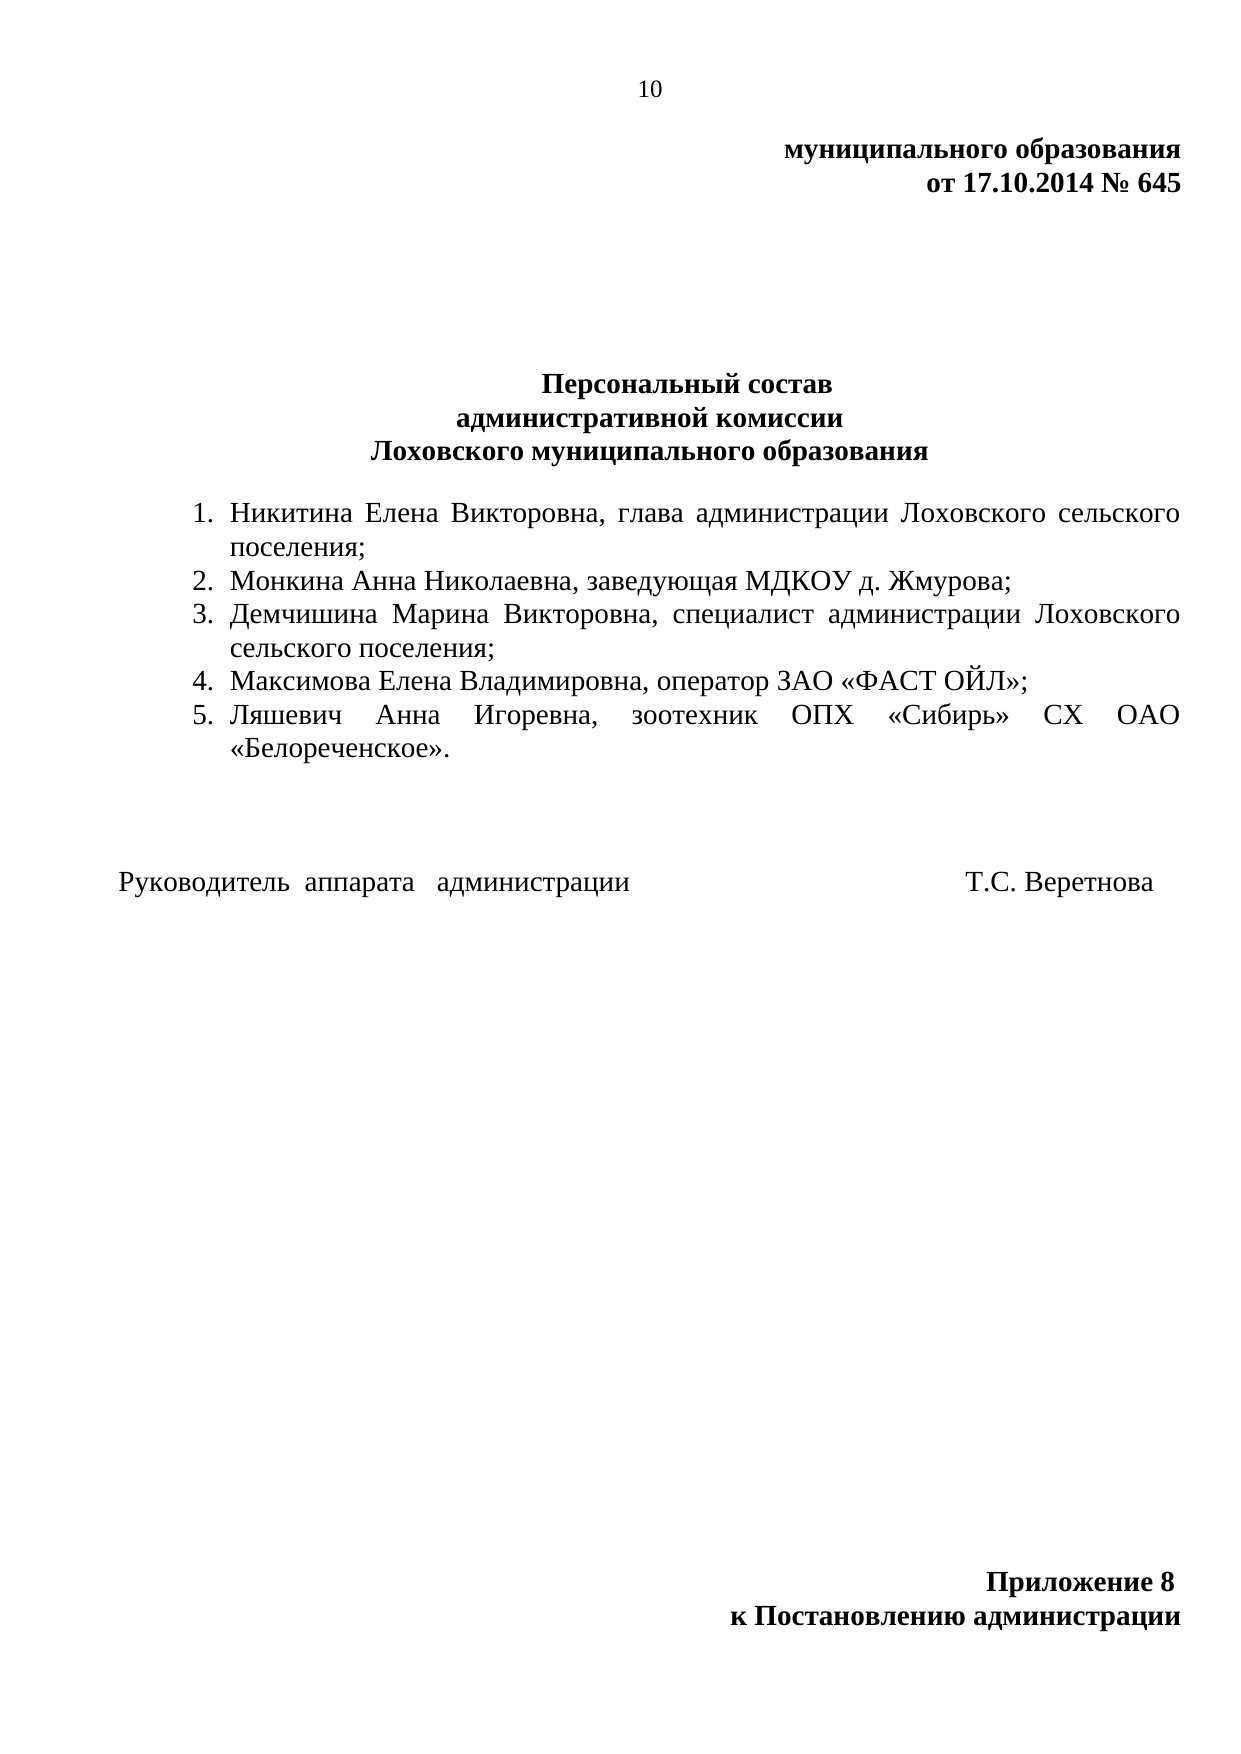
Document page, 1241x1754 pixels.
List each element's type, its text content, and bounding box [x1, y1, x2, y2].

list Демчишина Марина Викторовна, специалист администрации Лоховского сельского поселения; [192, 596, 1181, 663]
list Максимова Елена Владимировна, оператор ЗАО «ФАСТ ОЙЛ»; [192, 663, 1181, 697]
list Ляшевич Анна Игоревна, зоотехник ОПХ «Сибирь» СХ ОАО «Белореченское». [192, 697, 1181, 764]
text муниципального образования [118, 131, 1181, 165]
text Руководитель аппарата администрации Т.С. Веретнова [118, 864, 1181, 898]
text от 17.10.2014 № 645 [118, 165, 1181, 198]
list Никитина Елена Викторовна, глава администрации Лоховского сельского поселения; [192, 496, 1181, 563]
text Приложение 8 [118, 1564, 1181, 1598]
text Персональный состав административной комиссии Лоховского муниципального образования [118, 366, 1181, 467]
text к Постановлению администрации [118, 1598, 1181, 1631]
list Монкина Анна Николаевна, заведующая МДКОУ д. Жмурова; [192, 563, 1181, 596]
